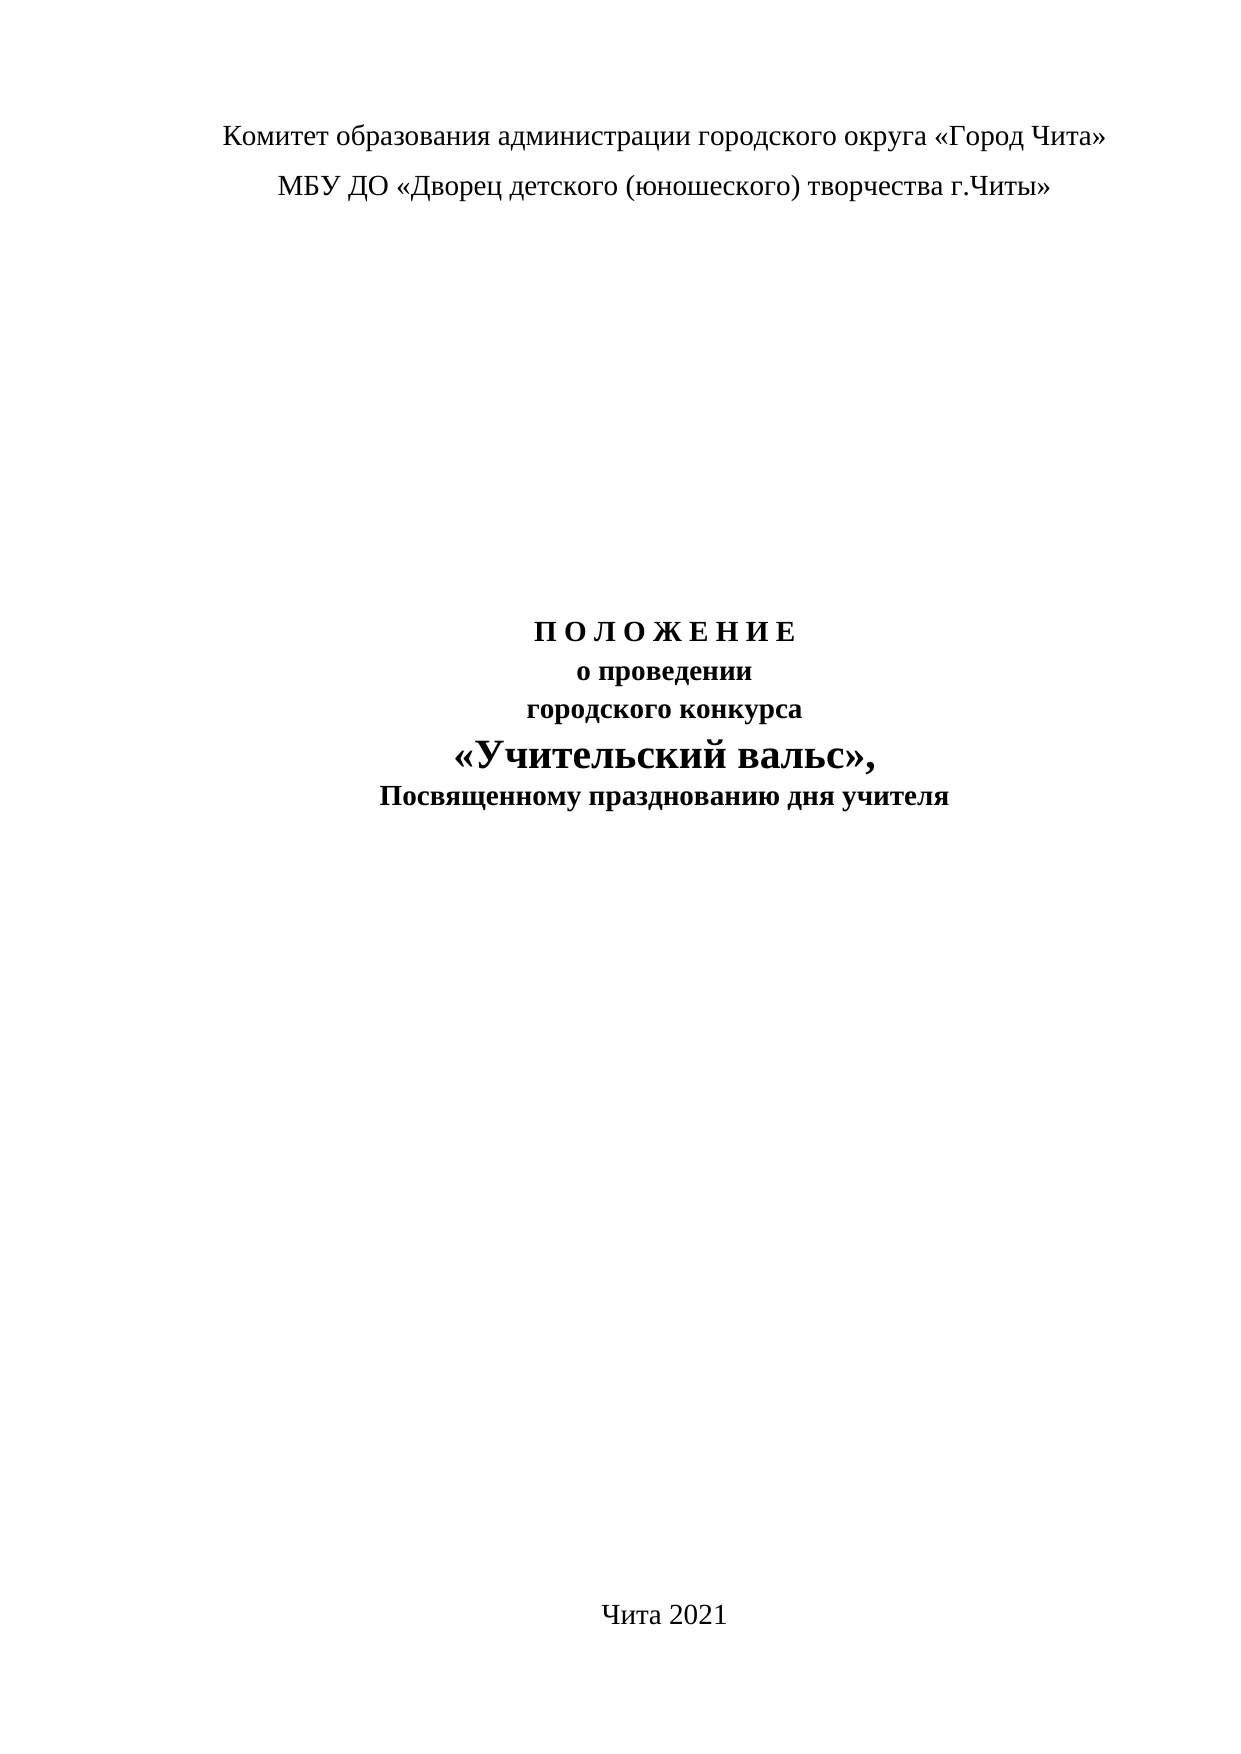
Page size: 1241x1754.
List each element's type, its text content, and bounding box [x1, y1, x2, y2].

text П О Л О Ж Е Н И Е [177, 614, 1152, 648]
text Чита 2021 [177, 1597, 1152, 1631]
text МБУ ДО «Дворец детского (юношеского) творчества г.Читы» [177, 168, 1152, 202]
text Посвященному празднованию дня учителя [177, 778, 1152, 811]
text «Учительский вальс», [177, 730, 1152, 778]
text Комитет образования администрации городского округа «Город Чита» [177, 118, 1152, 152]
text городского конкурса [177, 691, 1152, 725]
text о проведении [177, 653, 1152, 686]
